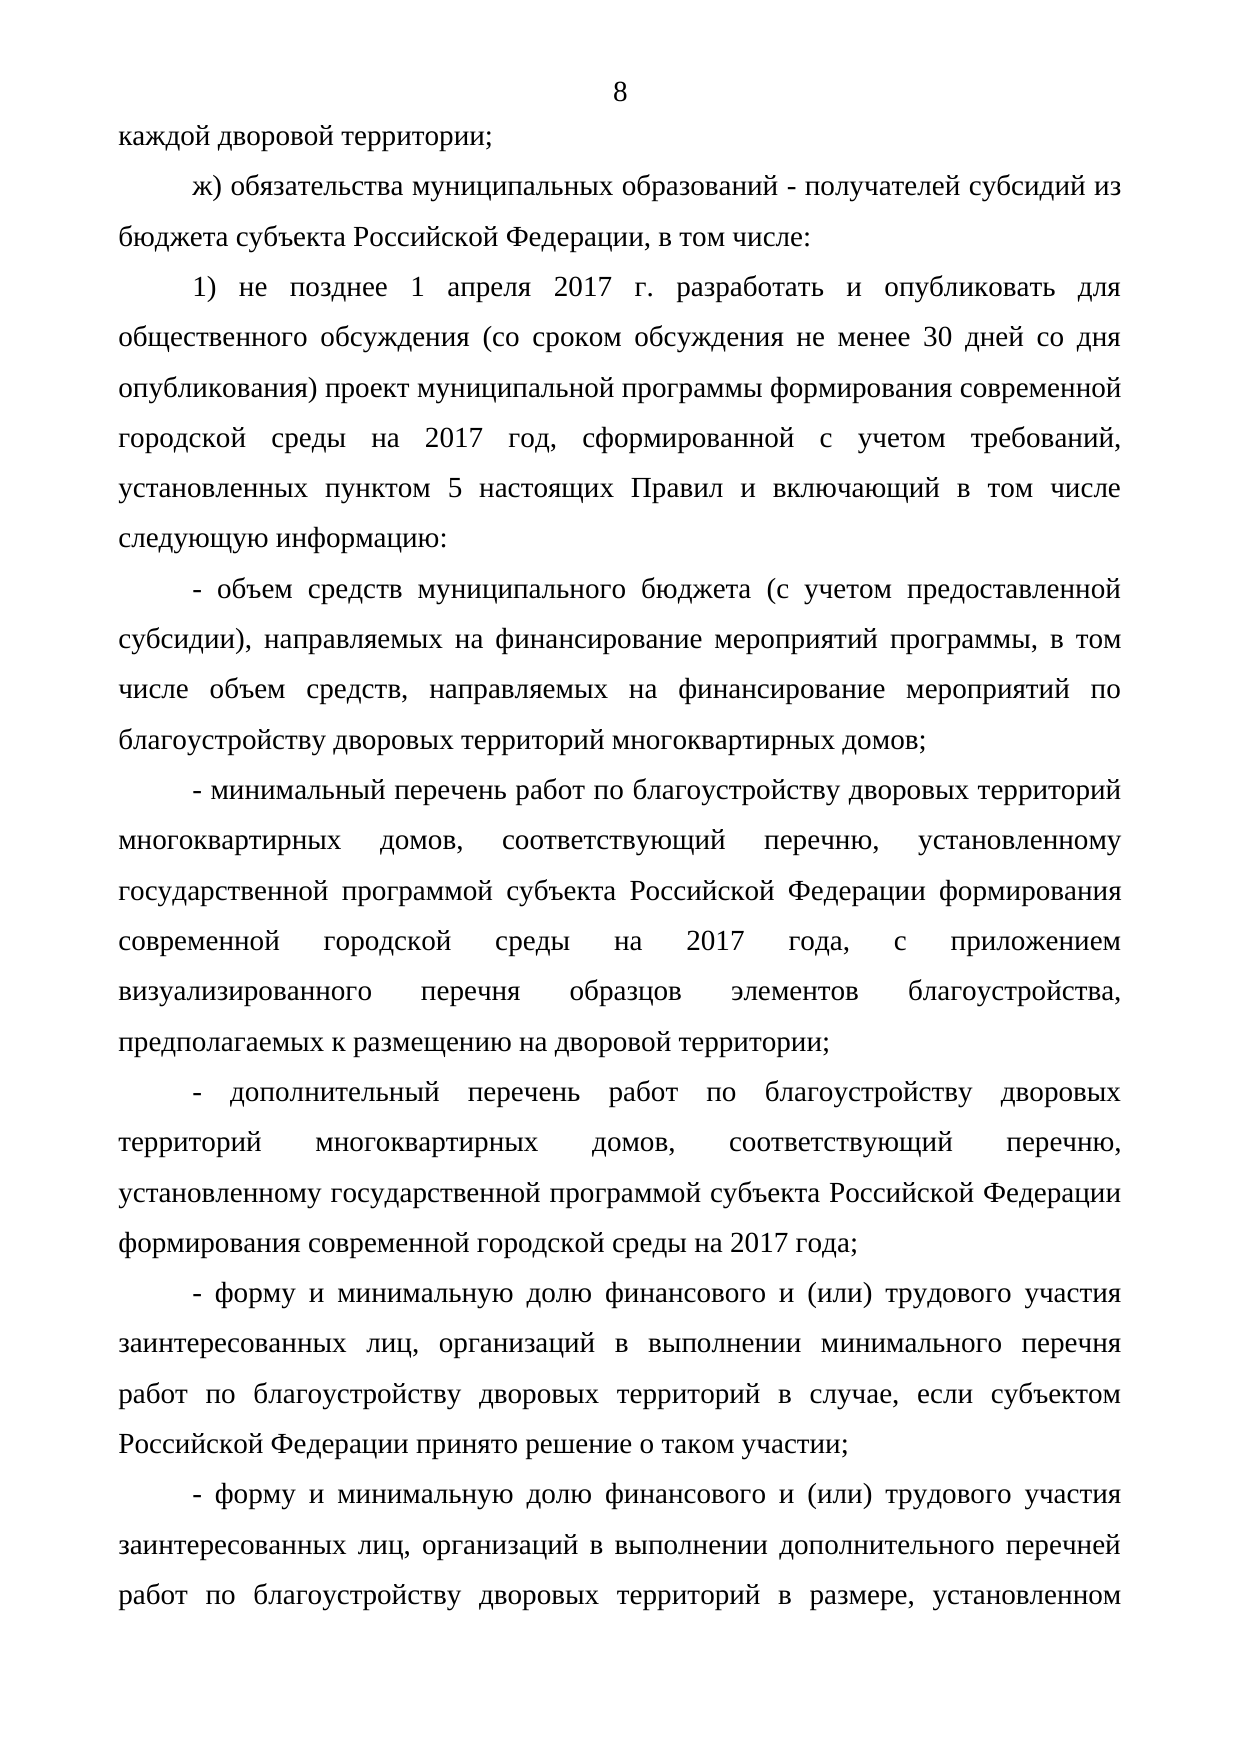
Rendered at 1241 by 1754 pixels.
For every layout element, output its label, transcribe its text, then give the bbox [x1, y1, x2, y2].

text - минимальный перечень работ по благоустройству дворовых территорий многоквартирных домов, соответствующий перечню, установленному государственной программой субъекта Российской Федерации формирования современной городской среды на 2017 года, с приложением визуализированного перечня образцов элементов благоустройства, предполагаемых к размещению на дворовой территории; [118, 772, 1122, 1057]
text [118, 1477, 1122, 1611]
text 1) не позднее 1 апреля 2017 г. разработать и опубликовать для общественного обсуждения (со сроком обсуждения не менее 30 дней со дня опубликования) проект муниципальной программы формирования современной городской среды на 2017 год, сформированной с учетом требований, установленных пунктом 5 настоящих Правил и включающий в том числе следующую информацию: [118, 269, 1122, 554]
text - форму и минимальную долю финансового и (или) трудового участия заинтересованных лиц, организаций в выполнении минимального перечня работ по благоустройству дворовых территорий в случае, если субъектом Российской Федерации принято решение о таком участии; [118, 1275, 1122, 1460]
text ж) обязательства муниципальных образований - получателей субсидий из бюджета субъекта Российской Федерации, в том числе: [118, 168, 1122, 252]
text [118, 118, 1122, 152]
text - объем средств муниципального бюджета (с учетом предоставленной субсидии), направляемых на финансирование мероприятий программы, в том числе объем средств, направляемых на финансирование мероприятий по благоустройству дворовых территорий многоквартирных домов; [118, 571, 1122, 755]
text - дополнительный перечень работ по благоустройству дворовых территорий многоквартирных домов, соответствующий перечню, установленному государственной программой субъекта Российской Федерации формирования современной городской среды на 2017 года; [118, 1074, 1122, 1258]
